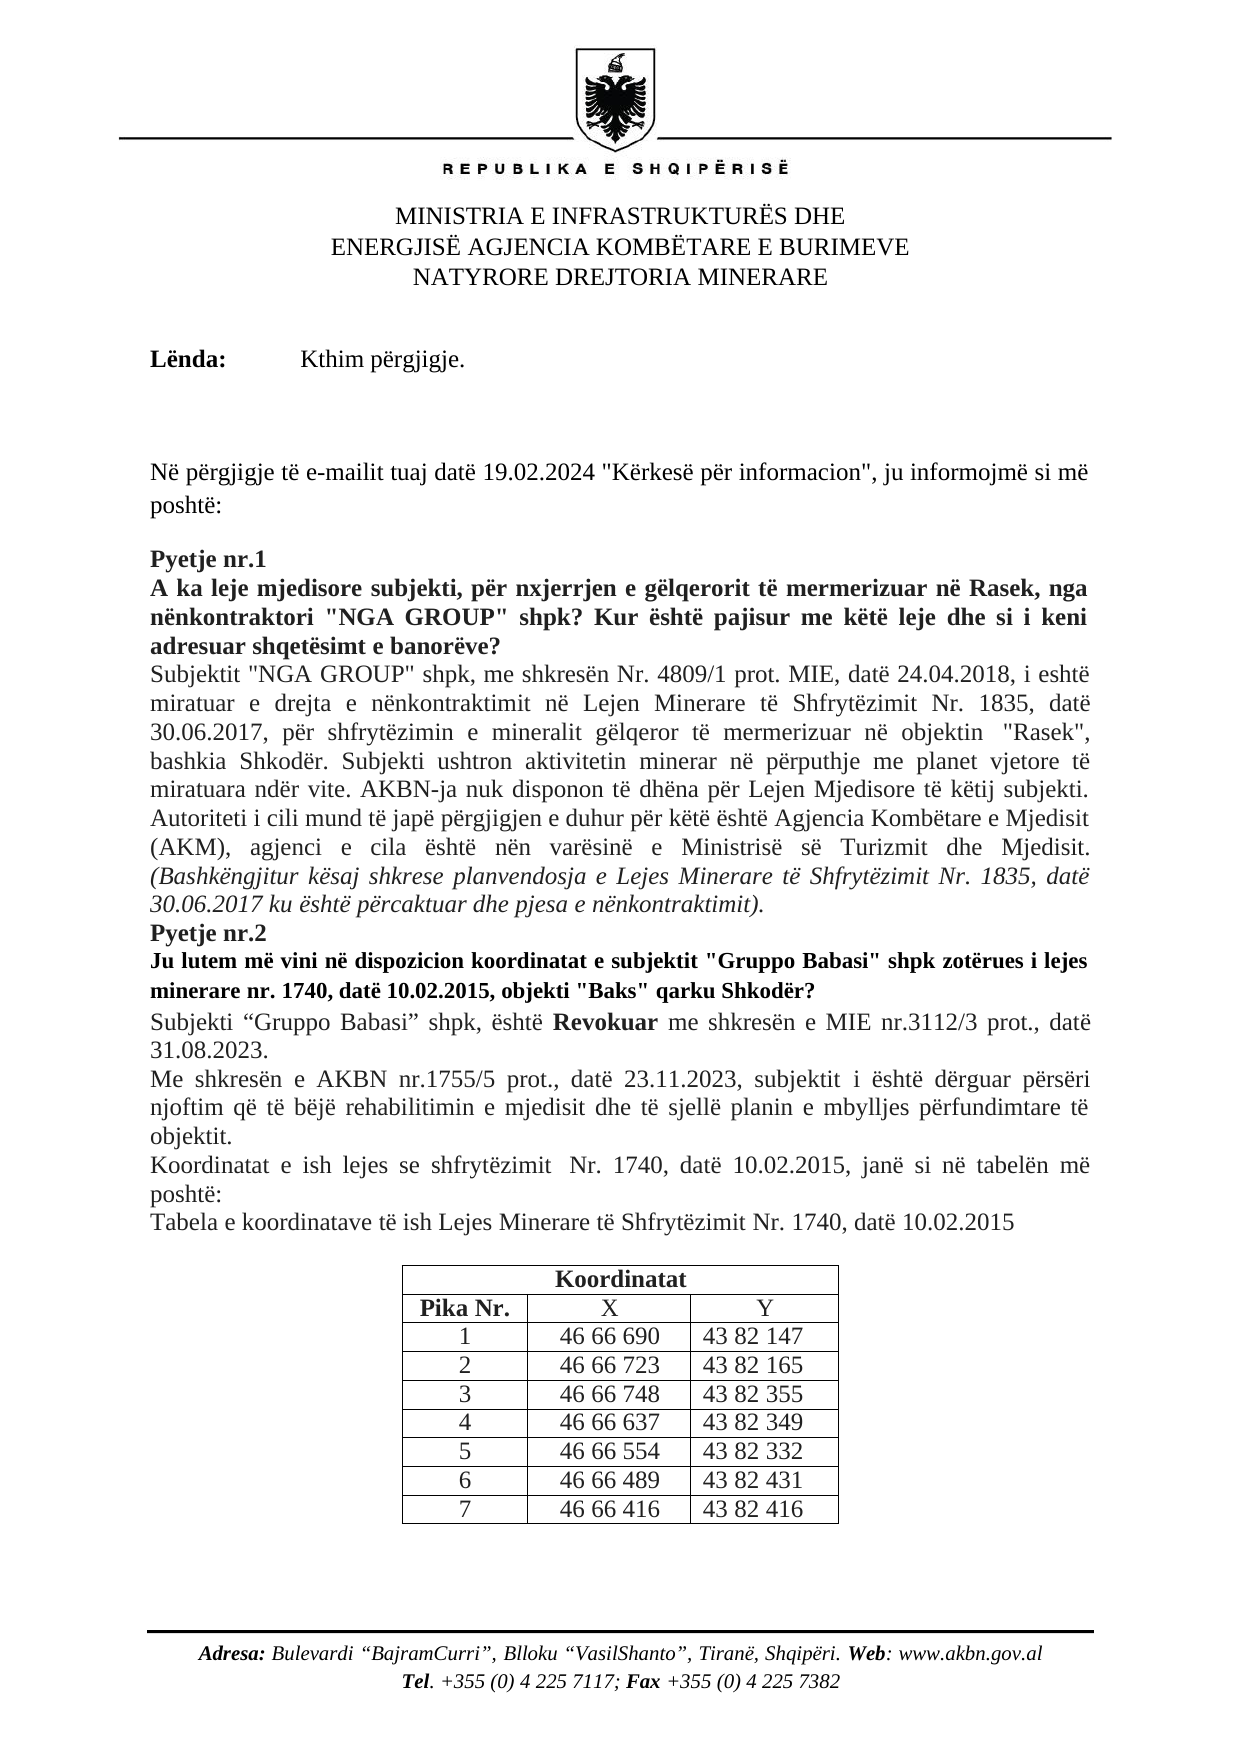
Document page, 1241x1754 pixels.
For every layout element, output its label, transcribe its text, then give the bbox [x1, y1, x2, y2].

table_cell 43 82 349 [691, 1410, 838, 1437]
text Subjektit "NGA GROUP" shpk, me shkresën Nr. 4809/1 prot. MIE, datë 24.04.2018, i eshtë miratuar e drejta e nënkontraktimit në Lejen Minerare të Shfrytëzimit Nr. 1835, datë 30.06.2017, për shfrytëzimin e mineralit gëlqeror të mermerizuar në objektin "Rasek", bashkia Shkodër. Subjekti ushtron aktivitetin minerar në përputhje me planet vjetore të miratuara ndër vite. AKBN-ja nuk disponon të dhëna për Lejen Mjedisore të këtij subjekti. Autoriteti i cili mund të japë përgjigjen e duhur për këtë është Agjencia Kombëtare e Mjedisit (AKM), agjenci e cila është nën varësinë e Ministrisë së Turizmit dhe Mjedisit. (Bashkëngjitur kësaj shkrese planvendosja e Lejes Minerare të Shfrytëzimit Nr. 1835, datë 30.06.2017 ku është përcaktuar dhe pjesa e nënkontraktimit). [150, 659, 1091, 918]
table_cell 43 82 165 [691, 1352, 838, 1379]
subtitle Pyetje nr.2 [150, 918, 1128, 947]
table_cell 43 82 355 [691, 1381, 838, 1408]
table_cell 4 [403, 1410, 527, 1437]
text Ju lutem më vini në dispozicion koordinatat e subjektit "Gruppo Babasi" shpk zotërues i lejes minerare nr. 1740, datë 10.02.2015, objekti "Baks" qarku Shkodër? [150, 947, 1089, 1003]
text Koordinatat e ish lejes se shfrytëzimit Nr. 1740, datë 10.02.2015, janë si në tabelën më poshtë: [150, 1150, 1091, 1207]
table_header Koordinatat [403, 1266, 838, 1294]
text A ka leje mjedisore subjekti, për nxjerrjen e gëlqerorit të mermerizuar në Rasek, nga nënkontraktori "NGA GROUP" shpk? Kur është pajisur me këtë leje dhe si i keni adresuar shqetësimt e banorëve? [150, 573, 1089, 659]
text Lënda: Kthim përgjigje. [150, 344, 1128, 373]
table_cell 3 [403, 1381, 527, 1408]
table_cell 43 82 332 [691, 1438, 838, 1466]
table_cell 7 [403, 1496, 527, 1523]
table_cell Y [691, 1295, 838, 1322]
table_cell Pika Nr. [403, 1295, 527, 1322]
table_cell 46 66 489 [528, 1467, 690, 1495]
table_cell 1 [403, 1323, 527, 1351]
text Tabela e koordinatave të ish Lejes Minerare të Shfrytëzimit Nr. 1740, datë 10.02.2015 [150, 1207, 1128, 1236]
table_cell 6 [403, 1467, 527, 1495]
table_cell 46 66 748 [528, 1381, 690, 1408]
table_cell 46 66 637 [528, 1410, 690, 1437]
picture [118, 45, 1112, 181]
table_cell 43 82 416 [691, 1496, 838, 1523]
text Subjekti “Gruppo Babasi” shpk, është Revokuar me shkresën e MIE nr.3112/3 prot., datë 31.08.2023. [150, 1007, 1091, 1064]
table_cell 46 66 723 [528, 1352, 690, 1379]
table_cell 46 66 416 [528, 1496, 690, 1523]
table_cell 43 82 431 [691, 1467, 838, 1495]
table_cell 46 66 690 [528, 1323, 690, 1351]
text Me shkresën e AKBN nr.1755/5 prot., datë 23.11.2023, subjektit i është dërguar përsëri njoftim që të bëjë rehabilitimin e mjedisit dhe të sjellë planin e mbylljes përfundimtare të objektit. [150, 1064, 1091, 1150]
text Në përgjigje të e-mailit tuaj datë 19.02.2024 "Kërkesë për informacion", ju informojmë si më poshtë: [150, 457, 1090, 518]
table_cell X [528, 1295, 690, 1322]
table_cell 43 82 147 [691, 1323, 838, 1351]
text MINISTRIA E INFRASTRUKTURËS DHE ENERGJISË AGJENCIA KOMBËTARE E BURIMEVE NATYRORE DREJTORIA MINERARE [327, 201, 914, 291]
table_cell 46 66 554 [528, 1438, 690, 1466]
table_cell 5 [403, 1438, 527, 1466]
subtitle Pyetje nr.1 [150, 544, 1128, 573]
table_cell 2 [403, 1352, 527, 1379]
